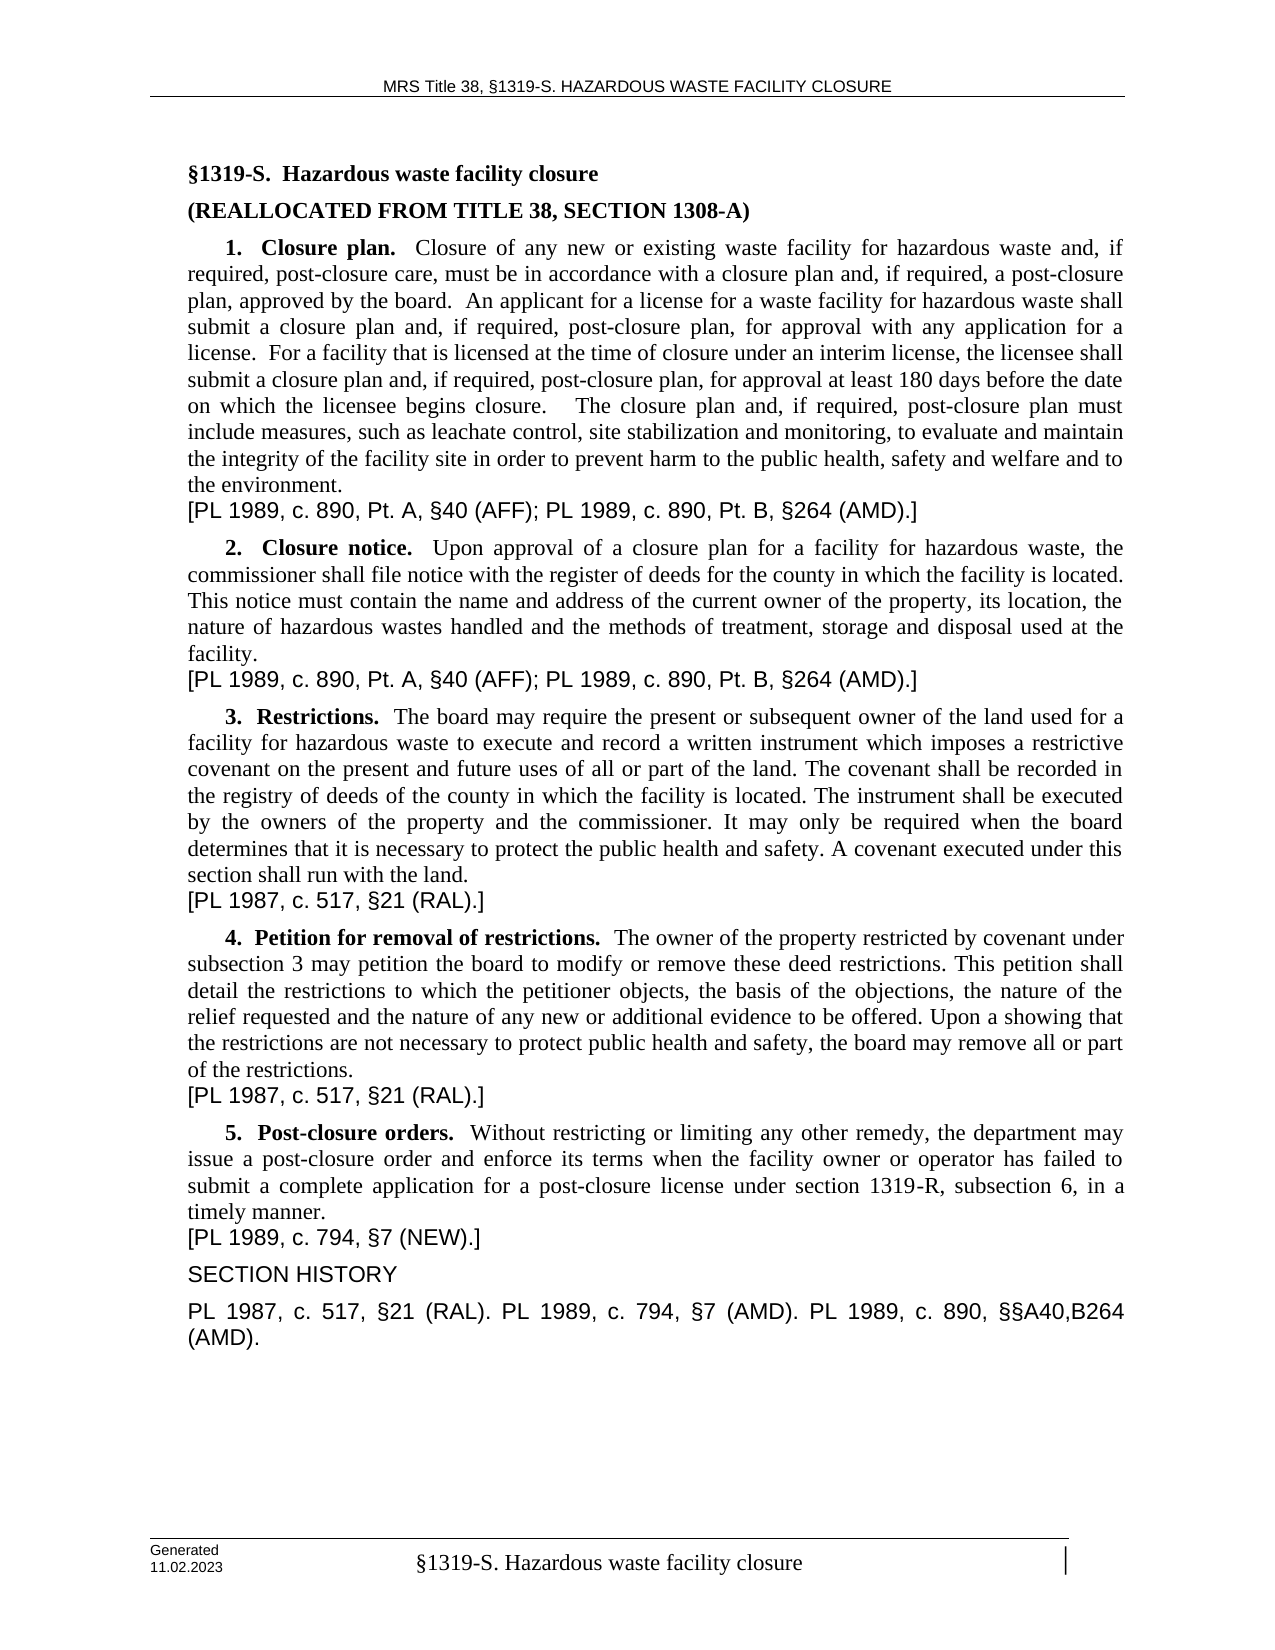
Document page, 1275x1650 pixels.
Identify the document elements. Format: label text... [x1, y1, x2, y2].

text (REALLOCATED FROM TITLE 38, SECTION 1308-A) [187, 197, 1125, 223]
text 4. Petition for removal of restrictions. The owner of the property restricted by covenant under subsection 3 may petition the board to modify or remove these deed restrictions. This petition shall detail the restrictions to which the petitioner objects, the basis of the objections, the nature of the relief requested and the nature of any new or additional evidence to be offered. Upon a showing that the restrictions are not necessary to protect public health and safety, the board may remove all or part of the restrictions. [187, 924, 1125, 1082]
text [PL 1989, c. 890, Pt. A, §40 (AFF); PL 1989, c. 890, Pt. B, §264 (AMD).] [187, 497, 1125, 524]
text 5. Post-closure orders. Without restricting or limiting any other remedy, the department may issue a post-closure order and enforce its terms when the facility owner or operator has failed to submit a complete application for a post-closure license under section 1319‑R, subsection 6, in a timely manner. [187, 1119, 1125, 1224]
text [PL 1989, c. 794, §7 (NEW).] [187, 1224, 1125, 1251]
text 3. Restrictions. The board may require the present or subsequent owner of the land used for a facility for hazardous waste to execute and record a written instrument which imposes a restrictive covenant on the present and future uses of all or part of the land. The covenant shall be recorded in the registry of deeds of the county in which the facility is located. The instrument shall be executed by the owners of the property and the commissioner. It may only be required when the board determines that it is necessary to protect the public health and safety. A covenant executed under this section shall run with the land. [187, 703, 1125, 887]
text §1319-S. Hazardous waste facility closure [187, 160, 1125, 187]
text SECTION HISTORY [187, 1261, 1125, 1287]
text [PL 1989, c. 890, Pt. A, §40 (AFF); PL 1989, c. 890, Pt. B, §264 (AMD).] [187, 666, 1125, 692]
text [PL 1987, c. 517, §21 (RAL).] [187, 887, 1125, 914]
text 2. Closure notice. Upon approval of a closure plan for a facility for hazardous waste, the commissioner shall file notice with the register of deeds for the county in which the facility is located. This notice must contain the name and address of the current owner of the property, its location, the nature of hazardous wastes handled and the methods of treatment, storage and disposal used at the facility. [187, 534, 1125, 666]
text PL 1987, c. 517, §21 (RAL). PL 1989, c. 794, §7 (AMD). PL 1989, c. 890, §§A40,B264 (AMD). [187, 1298, 1125, 1351]
text 1. Closure plan. Closure of any new or existing waste facility for hazardous waste and, if required, post-closure care, must be in accordance with a closure plan and, if required, a post-closure plan, approved by the board. An applicant for a license for a waste facility for hazardous waste shall submit a closure plan and, if required, post-closure plan, for approval with any application for a license. For a facility that is licensed at the time of closure under an interim license, the licensee shall submit a closure plan and, if required, post-closure plan, for approval at least 180 days before the date on which the licensee begins closure. The closure plan and, if required, post-closure plan must include measures, such as leachate control, site stabilization and monitoring, to evaluate and maintain the integrity of the facility site in order to prevent harm to the public health, safety and welfare and to the environment. [187, 234, 1125, 497]
text [PL 1987, c. 517, §21 (RAL).] [187, 1082, 1125, 1108]
